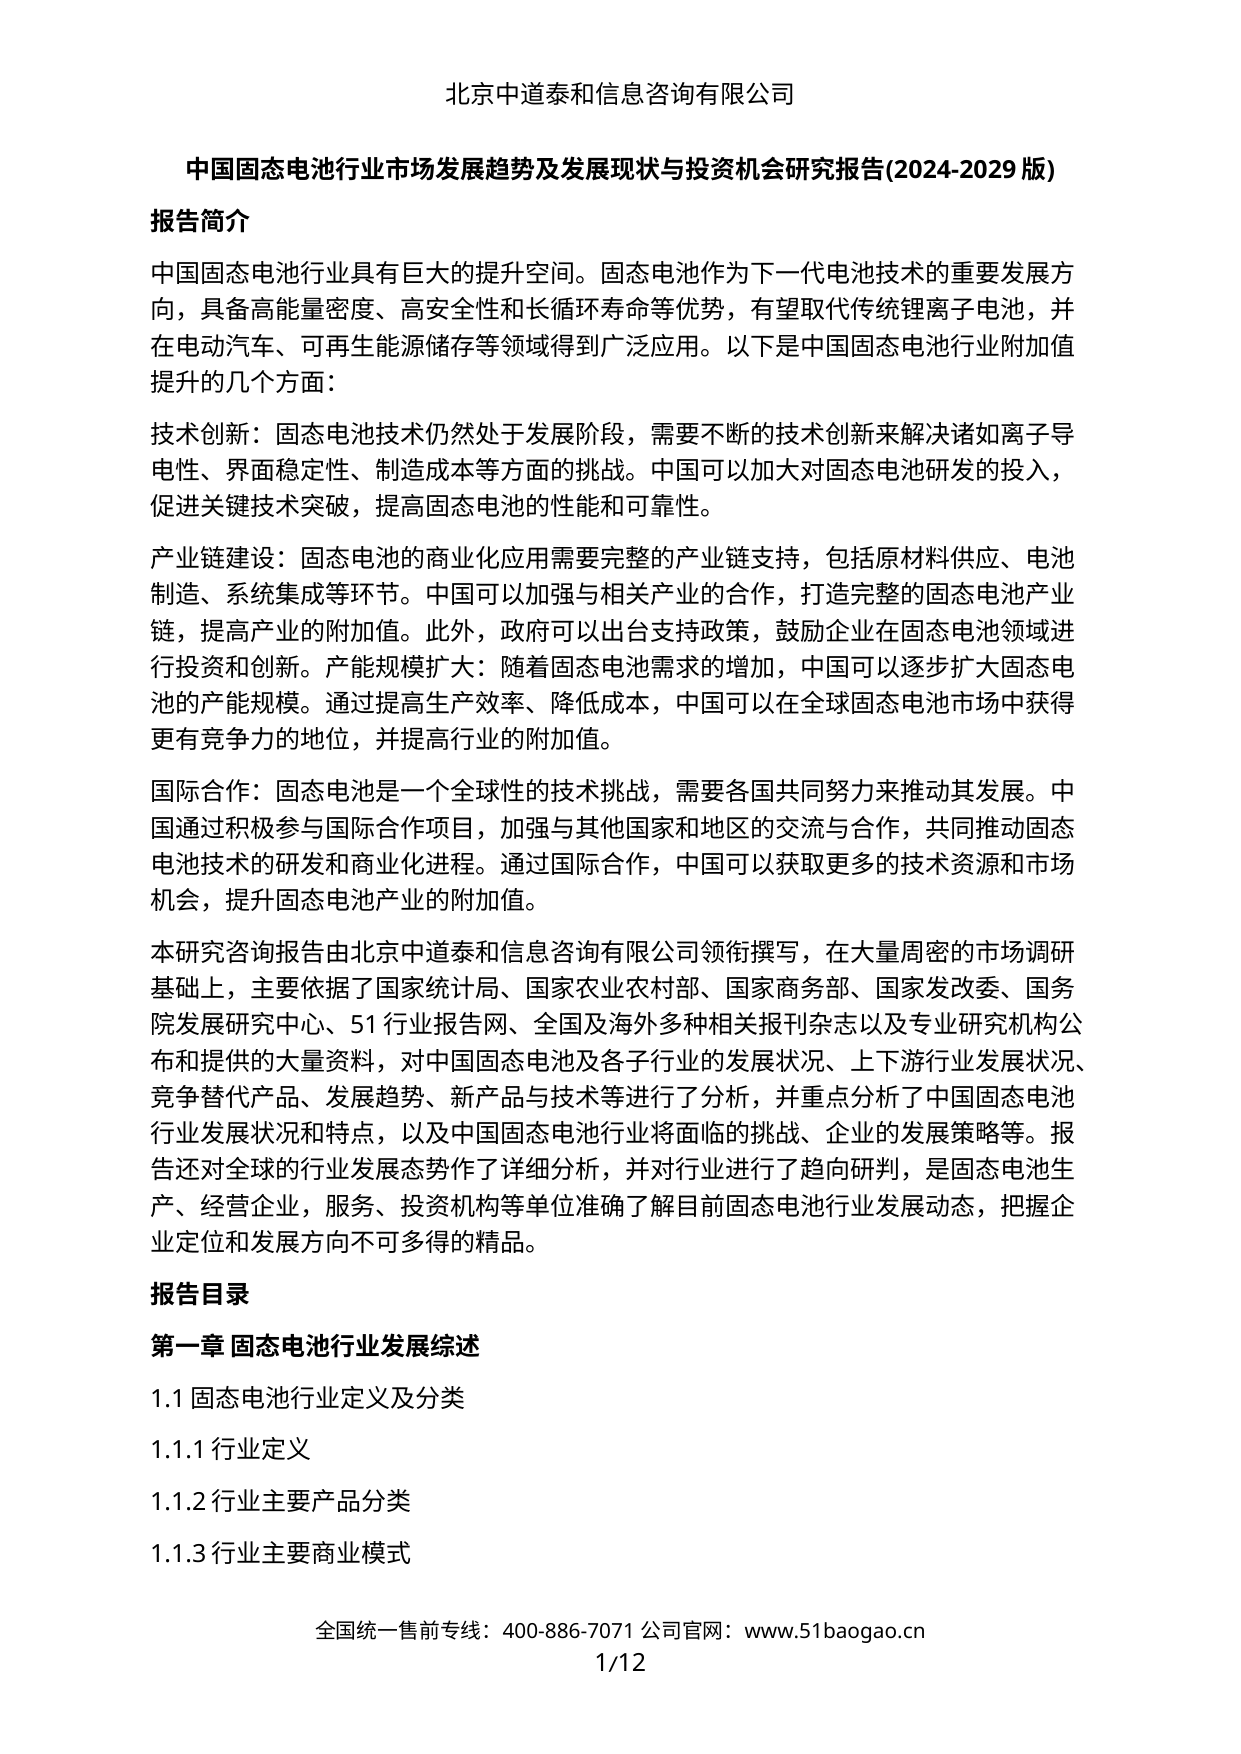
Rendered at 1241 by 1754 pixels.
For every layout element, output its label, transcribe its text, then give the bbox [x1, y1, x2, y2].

text 中国固态电池行业具有巨大的提升空间。固态电池作为下一代电池技术的重要发展方向，具备高能量密度、高安全性和长循环寿命等优势，有望取代传统锂离子电池，并在电动汽车、可再生能源储存等领域得到广泛应用。以下是中国固态电池行业附加值提升的几个方面： [150, 254, 1090, 399]
text 1.1固态电池行业定义及分类 [150, 1378, 1090, 1414]
text 1.1.3行业主要商业模式 [150, 1534, 1090, 1570]
text 产业链建设：固态电池的商业化应用需要完整的产业链支持，包括原材料供应、电池制造、系统集成等环节。中国可以加强与相关产业的合作，打造完整的固态电池产业链，提高产业的附加值。此外，政府可以出台支持政策，鼓励企业在固态电池领域进行投资和创新。产能规模扩大：随着固态电池需求的增加，中国可以逐步扩大固态电池的产能规模。通过提高生产效率、降低成本，中国可以在全球固态电池市场中获得更有竞争力的地位，并提高行业的附加值。 [150, 539, 1090, 756]
text 1.1.2行业主要产品分类 [150, 1482, 1090, 1518]
text 第一章 固态电池行业发展综述 [150, 1326, 1090, 1362]
text 技术创新：固态电池技术仍然处于发展阶段，需要不断的技术创新来解决诸如离子导电性、界面稳定性、制造成本等方面的挑战。中国可以加大对固态电池研发的投入，促进关键技术突破，提高固态电池的性能和可靠性。 [150, 414, 1090, 523]
text 报告目录 [150, 1274, 1090, 1311]
text 报告简介 [150, 202, 1090, 238]
text 国际合作：固态电池是一个全球性的技术挑战，需要各国共同努力来推动其发展。中国通过积极参与国际合作项目，加强与其他国家和地区的交流与合作，共同推动固态电池技术的研发和商业化进程。通过国际合作，中国可以获取更多的技术资源和市场机会，提升固态电池产业的附加值。 [150, 772, 1090, 917]
text 本研究咨询报告由北京中道泰和信息咨询有限公司领衔撰写，在大量周密的市场调研基础上，主要依据了国家统计局、国家农业农村部、国家商务部、国家发改委、国务院发展研究中心、51行业报告网、全国及海外多种相关报刊杂志以及专业研究机构公布和提供的大量资料，对中国固态电池及各子行业的发展状况、上下游行业发展状况、竞争替代产品、发展趋势、新产品与技术等进行了分析，并重点分析了中国固态电池行业发展状况和特点，以及中国固态电池行业将面临的挑战、企业的发展策略等。报告还对全球的行业发展态势作了详细分析，并对行业进行了趋向研判，是固态电池生产、经营企业，服务、投资机构等单位准确了解目前固态电池行业发展动态，把握企业定位和发展方向不可多得的精品。 [150, 932, 1090, 1259]
text 中国固态电池行业市场发展趋势及发展现状与投资机会研究报告(2024-2029版) [150, 150, 1090, 186]
text 1.1.1行业定义 [150, 1430, 1090, 1466]
